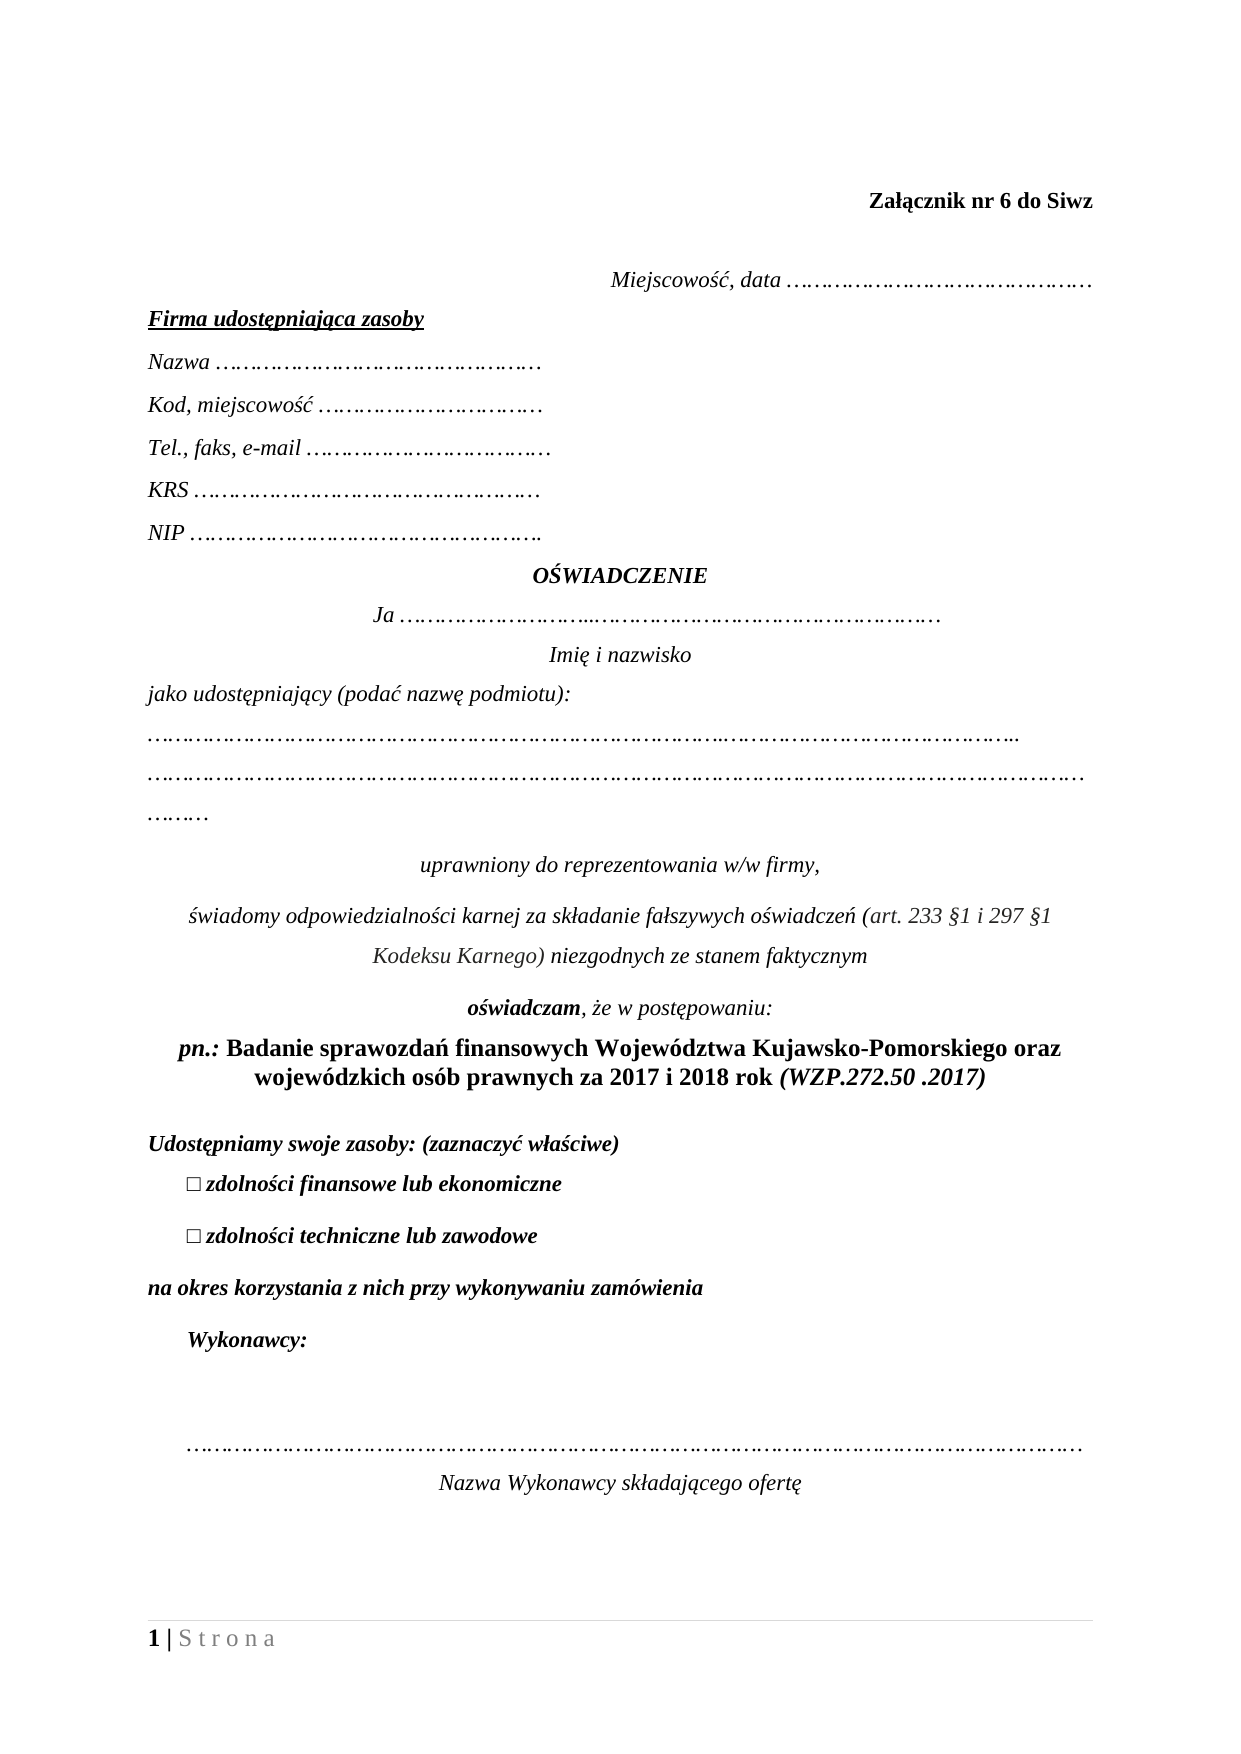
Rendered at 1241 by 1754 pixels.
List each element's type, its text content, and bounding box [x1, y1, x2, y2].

text □ zdolności finansowe lub ekonomiczne [148, 1170, 1093, 1196]
text …………………………………………………………………………………………………………………… [187, 1430, 1093, 1456]
text jako udostępniający (podać nazwę podmiotu): ………………………………………………………………………….……………………………………..………………………………………………………………………………………………………………………………… [148, 680, 1093, 825]
text NIP ……………………………………………. [148, 519, 1093, 545]
text □ zdolności techniczne lub zawodowe [187, 1222, 1093, 1248]
text Wykonawcy: [187, 1326, 1093, 1352]
text Nazwa Wykonawcy składającego ofertę [148, 1469, 1093, 1496]
text KRS …………………………………………… [148, 476, 1093, 503]
text świadomy odpowiedzialności karnej za składanie fałszywych oświadczeń (art. 233 §1 i 297 §1 Kodeksu Karnego) niezgodnych ze stanem faktycznym [148, 903, 1093, 968]
text Imię i nazwisko [148, 641, 1093, 667]
text Kod, miejscowość …………………………… [148, 391, 1093, 417]
text oświadczam, że w postępowaniu: [148, 994, 1093, 1020]
text Ja ………………………..…………………………………………… [148, 601, 1093, 628]
text uprawniony do reprezentowania w/w firmy, [148, 851, 1093, 877]
text OŚWIADCZENIE [148, 562, 1093, 588]
text na okres korzystania z nich przy wykonywaniu zamówienia [148, 1274, 1093, 1300]
text Udostępniamy swoje zasoby: (zaznaczyć właściwe) [148, 1131, 1093, 1157]
text pn.: Badanie sprawozdań finansowych Województwa Kujawsko-Pomorskiego oraz wojewódzkich osób prawnych za 2017 i 2018 rok (WZP.272.50 .2017) [148, 1033, 1093, 1091]
text Nazwa ………………………………………… [148, 348, 1093, 374]
text Tel., faks, e-mail ……………………………… [148, 434, 1093, 460]
text Załącznik nr 6 do Siwz [148, 187, 1093, 213]
text Miejscowość, data ……………………………………… [148, 266, 1093, 292]
text Firma udostępniająca zasoby [148, 306, 1093, 332]
